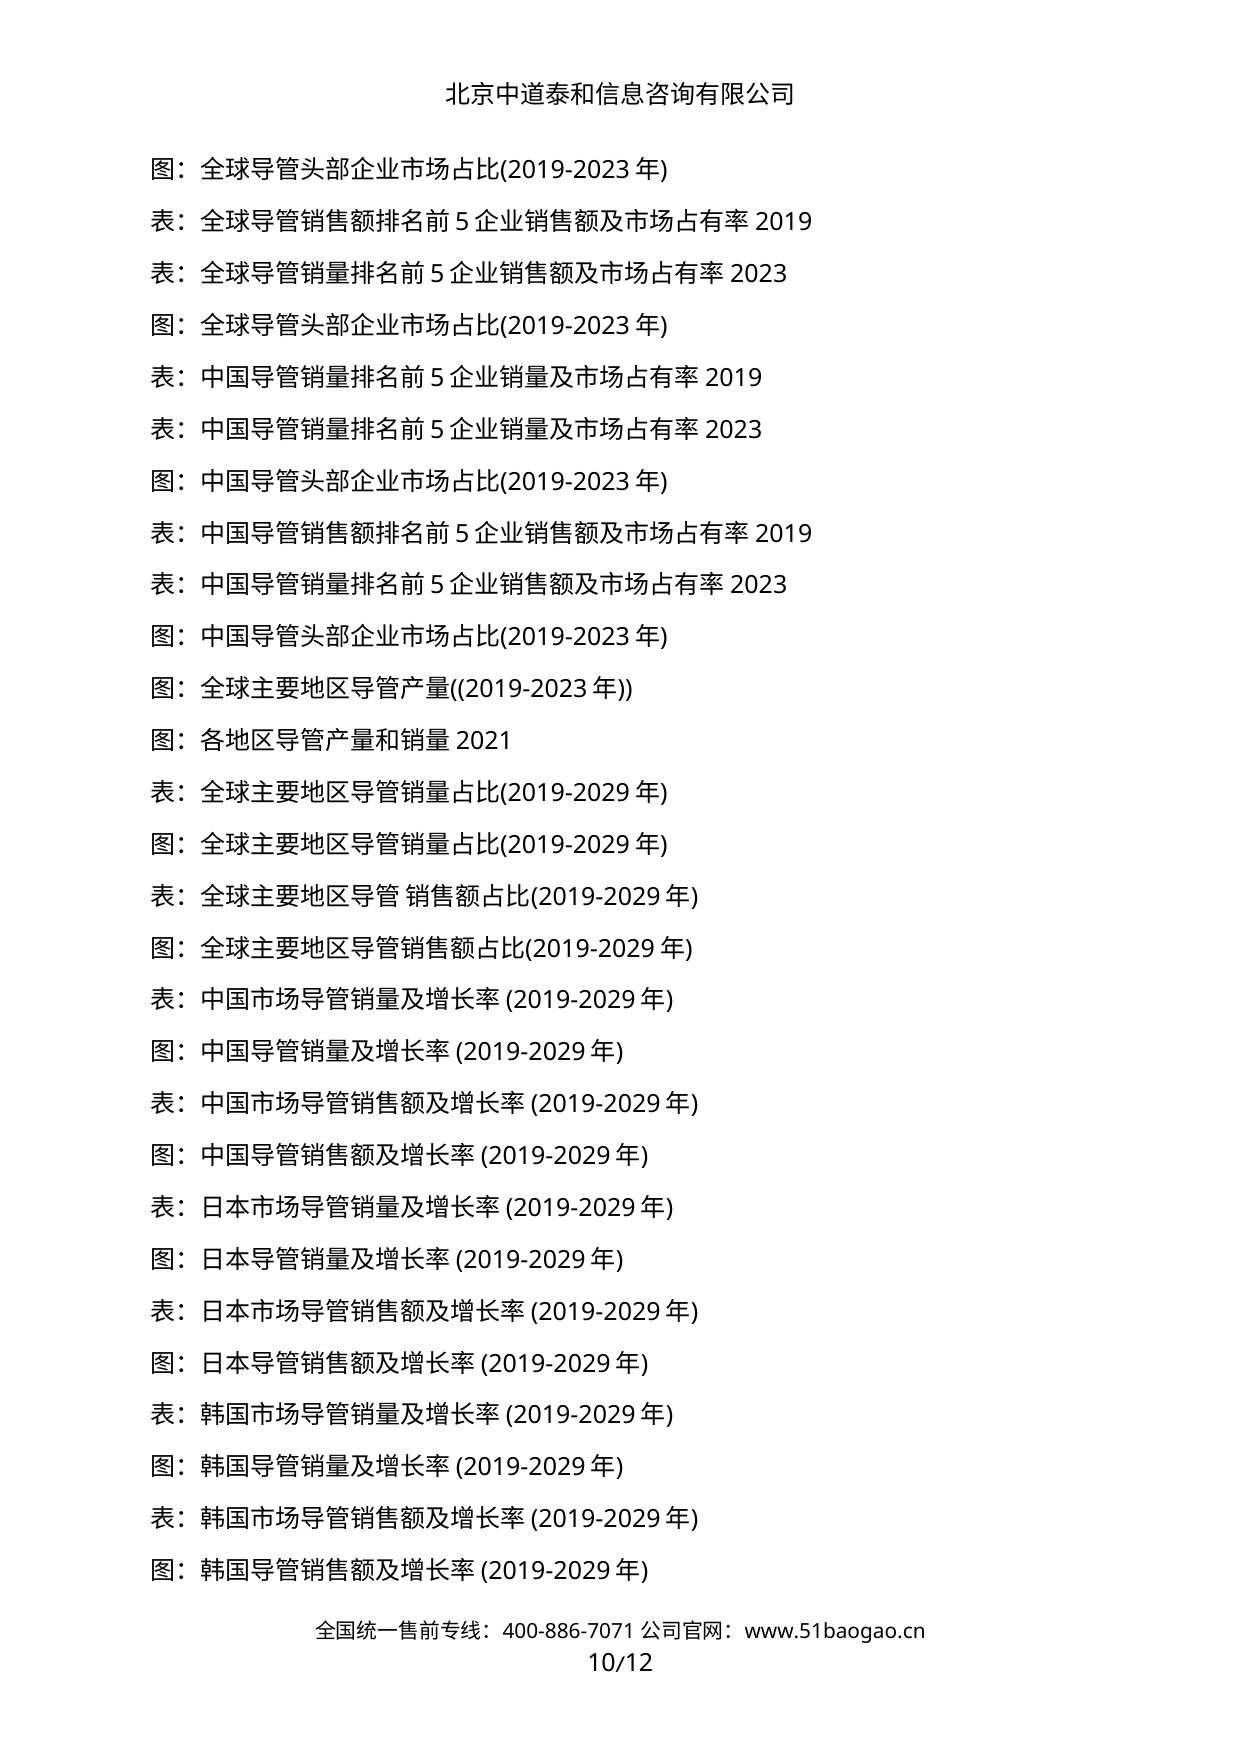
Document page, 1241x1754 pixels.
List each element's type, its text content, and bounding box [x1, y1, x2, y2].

text 表：中国导管销量排名前5企业销量及市场占有率 2023 [150, 409, 1090, 446]
text 图：全球导管头部企业市场占比(2019-2023年) [150, 306, 1090, 342]
text 表：韩国市场导管销量及增长率 (2019-2029年) [150, 1395, 1090, 1431]
text 表：韩国市场导管销售额及增长率 (2019-2029年) [150, 1499, 1090, 1535]
text 图：全球导管头部企业市场占比(2019-2023年) [150, 150, 1090, 186]
text 表：日本市场导管销量及增长率 (2019-2029年) [150, 1187, 1090, 1224]
text 图：中国导管头部企业市场占比(2019-2023年) [150, 617, 1090, 653]
text 表：中国导管销售额排名前5企业销售额及市场占有率 2019 [150, 513, 1090, 549]
text 图：中国导管头部企业市场占比(2019-2023年) [150, 461, 1090, 497]
text 图：日本导管销售额及增长率 (2019-2029年) [150, 1343, 1090, 1379]
text 表：全球导管销量排名前5企业销售额及市场占有率 2023 [150, 254, 1090, 290]
text 表：全球导管销售额排名前5企业销售额及市场占有率 2019 [150, 202, 1090, 238]
text 图：韩国导管销量及增长率 (2019-2029年) [150, 1447, 1090, 1483]
text 图：全球主要地区导管销售额占比(2019-2029年) [150, 928, 1090, 964]
text 表：日本市场导管销售额及增长率 (2019-2029年) [150, 1291, 1090, 1327]
text 表：全球主要地区导管 销售额占比(2019-2029年) [150, 876, 1090, 912]
text 图：全球主要地区导管销量占比(2019-2029年) [150, 824, 1090, 861]
text 图：韩国导管销售额及增长率 (2019-2029年) [150, 1551, 1090, 1587]
text 表：全球主要地区导管销量占比(2019-2029年) [150, 772, 1090, 809]
text 图：日本导管销量及增长率 (2019-2029年) [150, 1239, 1090, 1276]
text 表：中国导管销量排名前5企业销量及市场占有率 2019 [150, 357, 1090, 394]
text 图：中国导管销售额及增长率 (2019-2029年) [150, 1136, 1090, 1172]
text 表：中国导管销量排名前5企业销售额及市场占有率 2023 [150, 565, 1090, 601]
text 图：全球主要地区导管产量((2019-2023年)) [150, 669, 1090, 705]
text 表：中国市场导管销量及增长率 (2019-2029年) [150, 980, 1090, 1016]
text 表：中国市场导管销售额及增长率 (2019-2029年) [150, 1084, 1090, 1120]
text 图：各地区导管产量和销量 2021 [150, 721, 1090, 757]
text 图：中国导管销量及增长率 (2019-2029年) [150, 1032, 1090, 1068]
